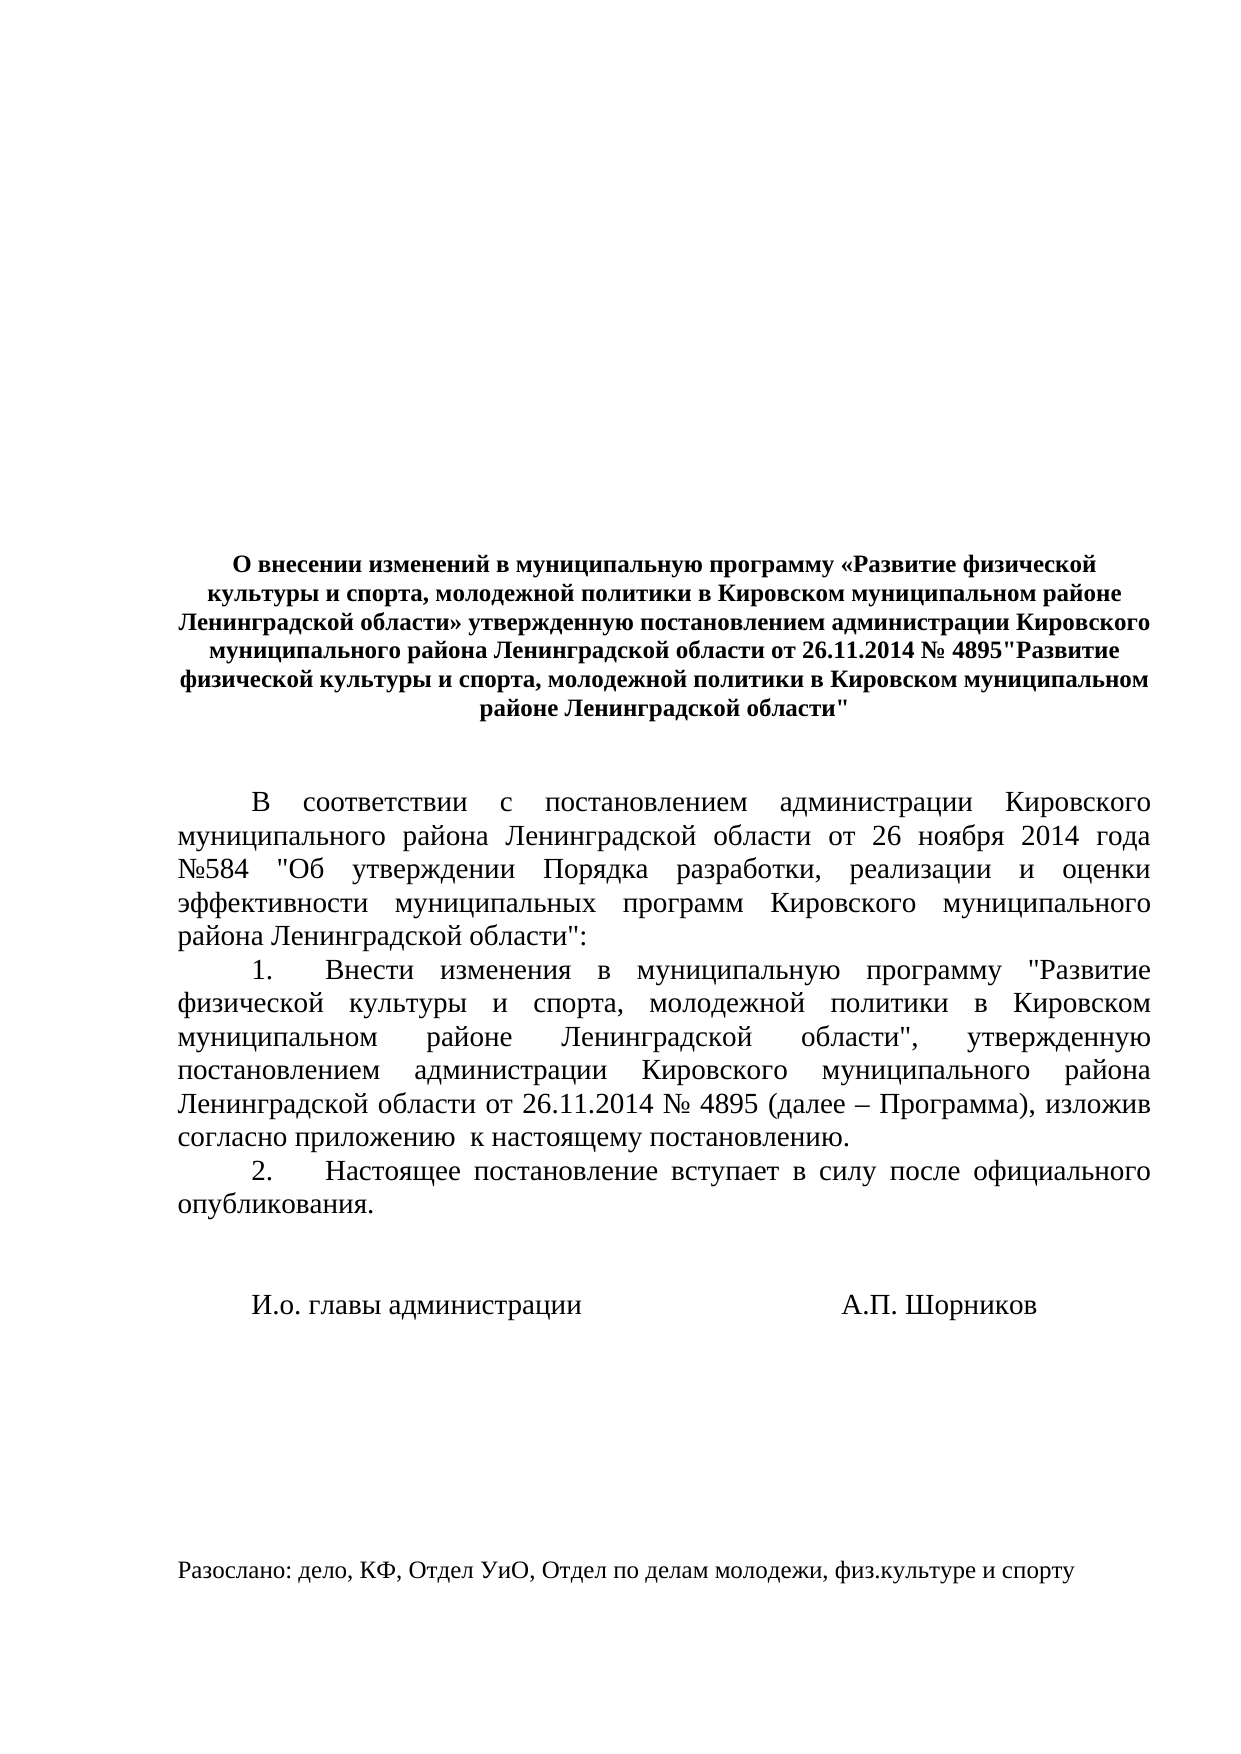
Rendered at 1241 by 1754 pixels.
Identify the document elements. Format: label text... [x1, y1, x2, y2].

text Разослано: дело, КФ, Отдел УиО, Отдел по делам молодежи, физ.культуре и спорту [177, 1556, 1152, 1584]
text В соответствии с постановлением администрации Кировского муниципального района Ленинградской области от 26 ноября 2014 года №584 "Об утверждении Порядка разработки, реализации и оценки эффективности муниципальных программ Кировского муниципального района Ленинградской области": [177, 784, 1152, 952]
text И.о. главы администрации А.П. Шорников [251, 1287, 1152, 1354]
title О внесении изменений в муниципальную программу «Развитие физической культуры и спорта, молодежной политики в Кировском муниципальном районе Ленинградской области» утвержденную постановлением администрации Кировского муниципального района Ленинградской области от 26.11.2014 № 4895"Развитие физической культуры и спорта, молодежной политики в Кировском муниципальном районе Ленинградской области" [177, 549, 1152, 722]
list Настоящее постановление вступает в силу после официального опубликования. [177, 1153, 1152, 1220]
list Внести изменения в муниципальную программу "Развитие физической культуры и спорта, молодежной политики в Кировском муниципальном районе Ленинградской области", утвержденную постановлением администрации Кировского муниципального района Ленинградской области от 26.11.2014 № 4895 (далее – Программа), изложив согласно приложению к настоящему постановлению. [177, 952, 1152, 1153]
